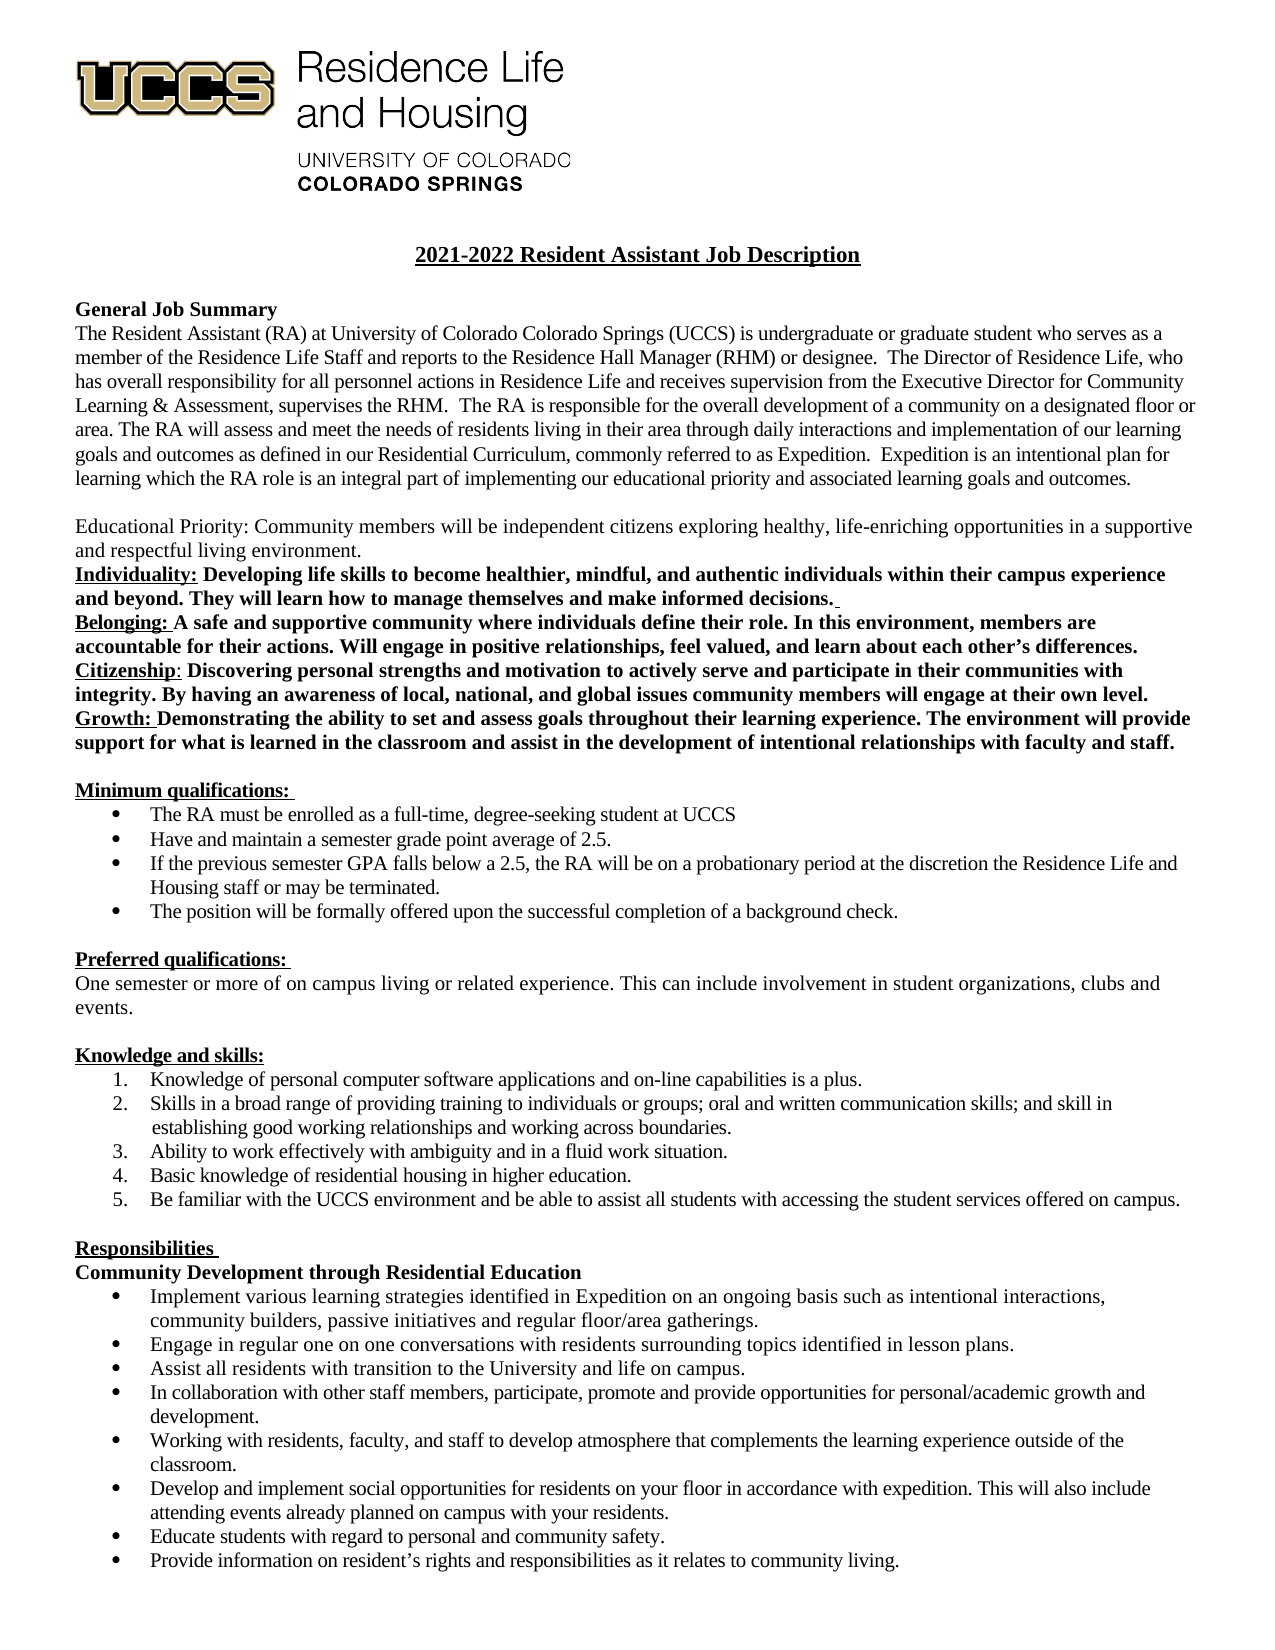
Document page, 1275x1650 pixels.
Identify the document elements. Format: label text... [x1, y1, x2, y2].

list Ability to work effectively with ambiguity and in a fluid work situation. [112, 1139, 1200, 1163]
text Educational Priority: Community members will be independent citizens exploring healthy, life-enriching opportunities in a supportive and respectful living environment. [75, 514, 1200, 562]
text General Job Summary [75, 297, 1200, 321]
text Individuality: Developing life skills to become healthier, mindful, and authentic individuals within their campus experience and beyond. They will learn how to manage themselves and make informed decisions. [75, 562, 1200, 610]
list Working with residents, faculty, and staff to develop atmosphere that complements the learning experience outside of the classroom. [112, 1428, 1200, 1476]
list The RA must be enrolled as a full-time, degree-seeking student at UCCS [112, 802, 1200, 826]
list Be familiar with the UCCS environment and be able to assist all students with accessing the student services offered on campus. [112, 1187, 1200, 1211]
list Have and maintain a semester grade point average of 2.5. [112, 826, 1200, 851]
list Develop and implement social opportunities for residents on your floor in accordance with expedition. This will also include attending events already planned on campus with your residents. [112, 1476, 1200, 1524]
text Community Development through Residential Education [75, 1259, 1200, 1284]
list In collaboration with other staff members, participate, promote and provide opportunities for personal/academic growth and development. [112, 1380, 1200, 1428]
text Growth: Demonstrating the ability to set and assess goals throughout their learning experience. The environment will provide support for what is learned in the classroom and assist in the development of intentional relationships with faculty and staff. [75, 706, 1200, 754]
list Skills in a broad range of providing training to individuals or groups; oral and written communication skills; and skill in establishing good working relationships and working across boundaries. [112, 1091, 1200, 1139]
list One semester or more of on campus living or related experience. This can include involvement in student organizations, clubs and events. [75, 971, 1200, 1019]
list Educate students with regard to personal and community safety. [112, 1524, 1200, 1548]
picture [76, 51, 571, 191]
list Knowledge of personal computer software applications and on-line capabilities is a plus. [112, 1067, 1200, 1091]
list The position will be formally offered upon the successful completion of a background check. [112, 899, 1200, 923]
text Responsibilities [75, 1236, 1200, 1259]
text Knowledge and skills: [75, 1043, 1200, 1067]
list Basic knowledge of residential housing in higher education. [112, 1163, 1200, 1187]
text The Resident Assistant (RA) at University of Colorado Colorado Springs (UCCS) is undergraduate or graduate student who serves as a member of the Residence Life Staff and reports to the Residence Hall Manager (RHM) or designee. The Director of Residence Life, who has overall responsibility for all personnel actions in Residence Life and receives supervision from the Executive Director for Community Learning & Assessment, supervises the RHM. The RA is responsible for the overall development of a community on a designated floor or area. The RA will assess and meet the needs of residents living in their area through daily interactions and implementation of our learning goals and outcomes as defined in our Residential Curriculum, commonly referred to as Expedition. Expedition is an intentional plan for learning which the RA role is an integral part of implementing our educational priority and associated learning goals and outcomes. [75, 321, 1200, 489]
list Preferred qualifications: [75, 947, 1200, 971]
text Belonging: A safe and supportive community where individuals define their role. In this environment, members are accountable for their actions. Will engage in positive relationships, feel valued, and learn about each other’s differences. [75, 610, 1200, 658]
list If the previous semester GPA falls below a 2.5, the RA will be on a probationary period at the discretion the Residence Life and Housing staff or may be terminated. [112, 851, 1200, 899]
text Citizenship: Discovering personal strengths and motivation to actively serve and participate in their communities with integrity. By having an awareness of local, national, and global issues community members will engage at their own level. [75, 658, 1200, 706]
list Assist all residents with transition to the University and life on campus. [112, 1356, 1200, 1380]
list Implement various learning strategies identified in Expedition on an ongoing basis such as intentional interactions, community builders, passive initiatives and regular floor/area gatherings. [112, 1284, 1200, 1332]
list Provide information on resident’s rights and responsibilities as it relates to community living. [112, 1548, 1200, 1572]
text Minimum qualifications: [75, 778, 1200, 802]
text 2021-2022 Resident Assistant Job Description [75, 242, 1200, 268]
list Engage in regular one on one conversations with residents surrounding topics identified in lesson plans. [112, 1332, 1200, 1356]
